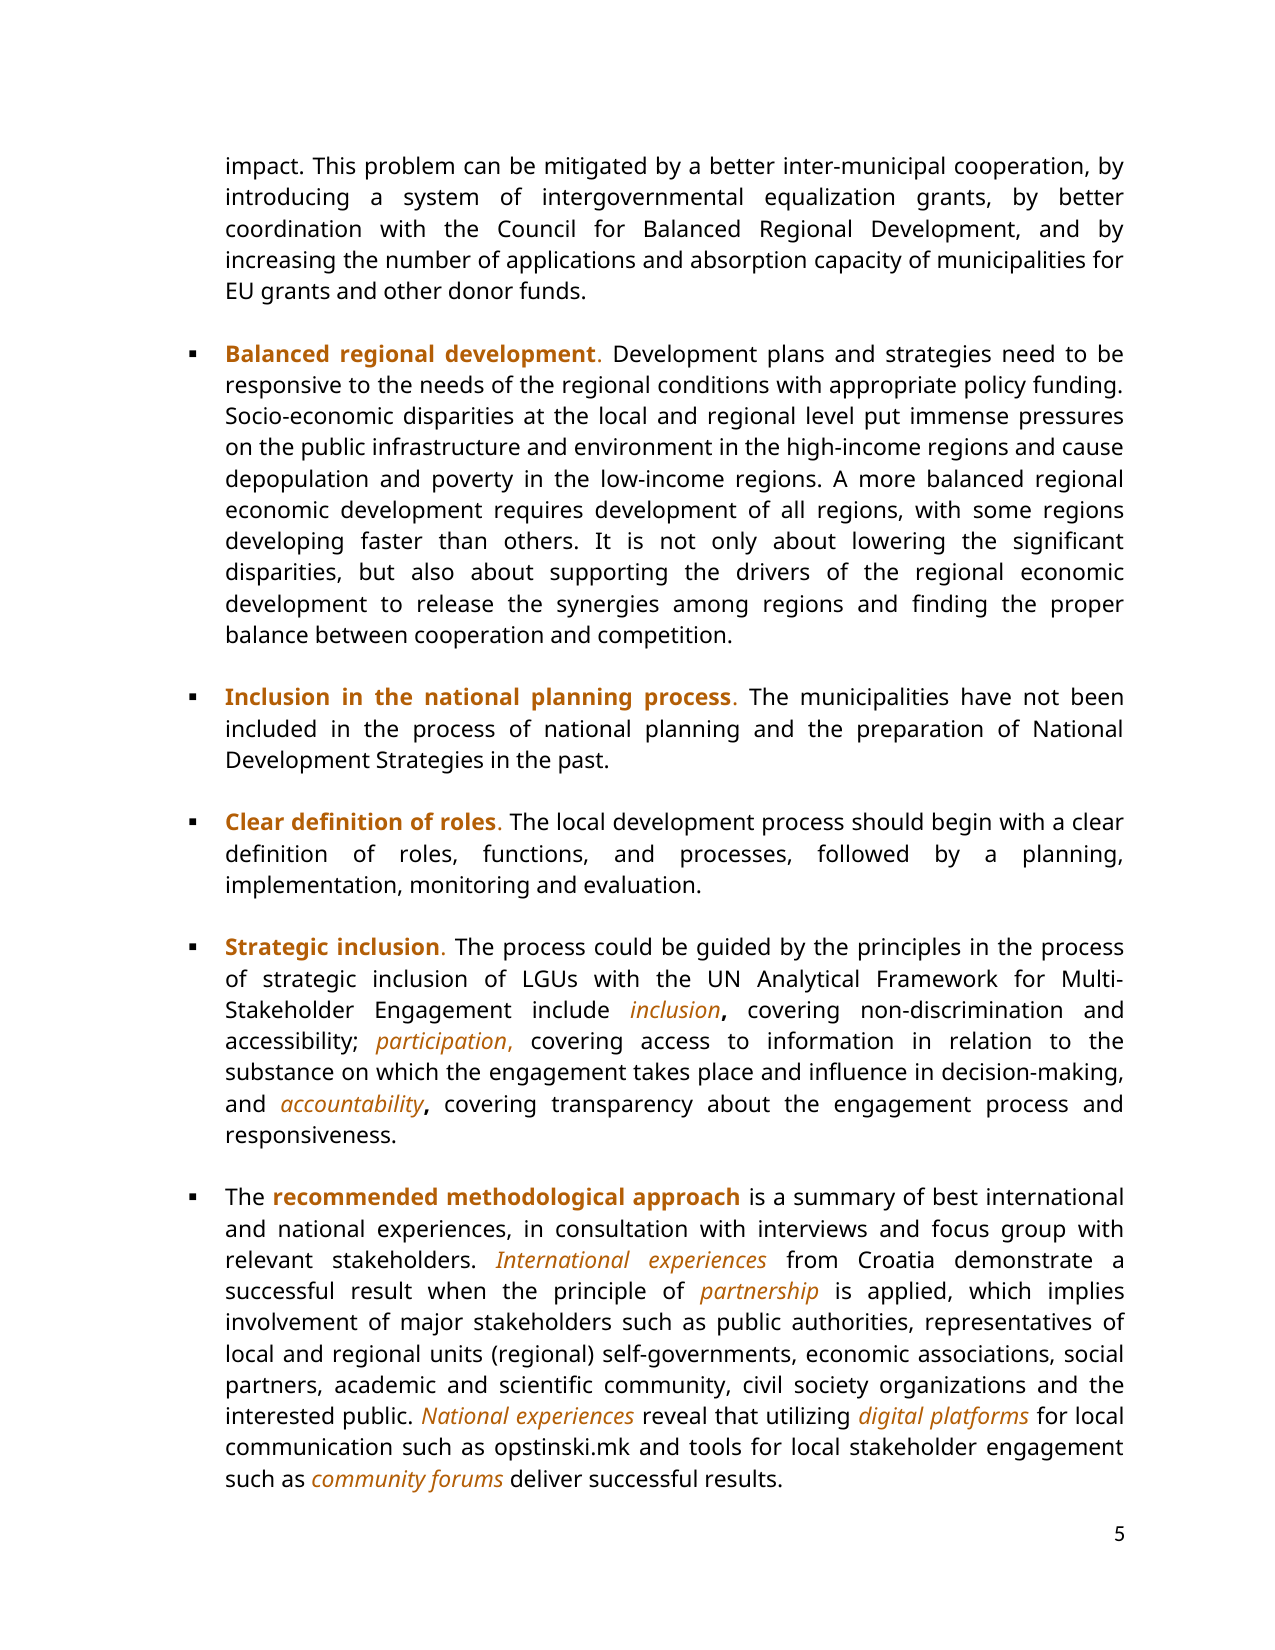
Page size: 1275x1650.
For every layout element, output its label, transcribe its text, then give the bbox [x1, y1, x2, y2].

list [187, 150, 1125, 306]
list The recommended methodological approach is a summary of best international and national experiences, in consultation with interviews and focus group with relevant stakeholders. International experiences from Croatia demonstrate a successful result when the principle of partnership is applied, which implies involvement of major stakeholders such as public authorities, representatives of local and regional units (regional) self-governments, economic associations, social partners, academic and scientific community, civil society organizations and the interested public. National experiences reveal that utilizing digital platforms for local communication such as opstinski.mk and tools for local stakeholder engagement such as community forums deliver successful results. [187, 1181, 1125, 1494]
list Inclusion in the national planning process. The municipalities have not been included in the process of national planning and the preparation of National Development Strategies in the past. [187, 681, 1125, 775]
list Clear definition of roles. The local development process should begin with a clear definition of roles, functions, and processes, followed by a planning, implementation, monitoring and evaluation. [187, 806, 1125, 900]
list Balanced regional development. Development plans and strategies need to be responsive to the needs of the regional conditions with appropriate policy funding. Socio-economic disparities at the local and regional level put immense pressures on the public infrastructure and environment in the high-income regions and cause depopulation and poverty in the low-income regions. A more balanced regional economic development requires development of all regions, with some regions developing faster than others. It is not only about lowering the significant disparities, but also about supporting the drivers of the regional economic development to release the synergies among regions and finding the proper balance between cooperation and competition. [187, 337, 1125, 650]
list Strategic inclusion. The process could be guided by the principles in the process of strategic inclusion of LGUs with the UN Analytical Framework for Multi-Stakeholder Engagement include inclusion, covering non-discrimination and accessibility; participation, covering access to information in relation to the substance on which the engagement takes place and influence in decision-making, and accountability, covering transparency about the engagement process and responsiveness. [187, 931, 1125, 1150]
